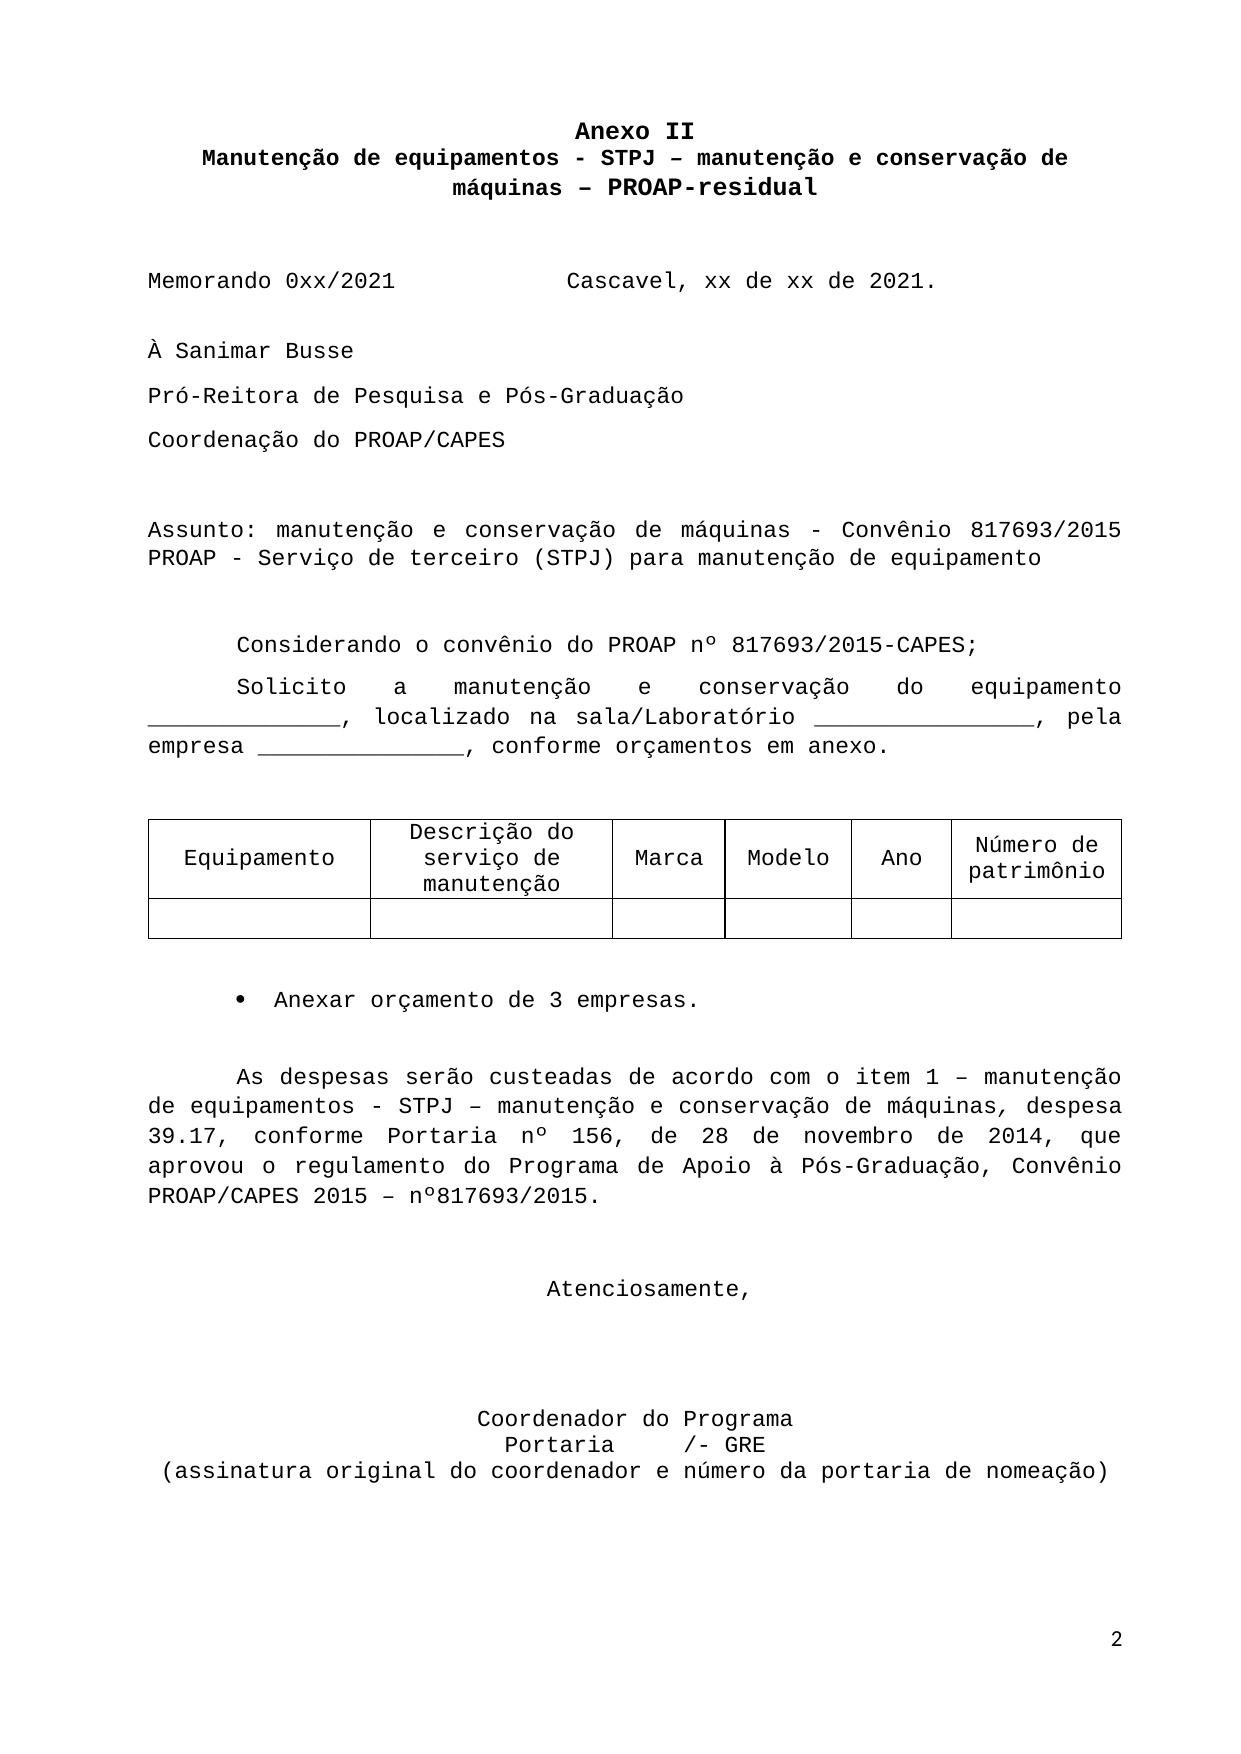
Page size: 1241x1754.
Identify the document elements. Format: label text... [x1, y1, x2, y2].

text Coordenação do PROAP/CAPES [148, 429, 1122, 455]
subtitle Anexo II [148, 118, 1122, 147]
table_cell [371, 899, 612, 938]
text Memorando 0xx/2021 Cascavel, xx de xx de 2021. [148, 269, 1122, 295]
text As despesas serão custeadas de acordo com o item 1 – manutenção de equipamentos - STPJ – manutenção e conservação de máquinas, despesa 39.17, conforme Portaria nº 156, de 28 de novembro de 2014, que aprovou o regulamento do Programa de Apoio à Pós-Graduação, Convênio PROAP/CAPES 2015 – nº817693/2015. [148, 1065, 1122, 1210]
table_header Número de patrimônio [952, 820, 1121, 898]
text Considerando o convênio do PROAP nº 817693/2015-CAPES; [148, 633, 1122, 659]
table_cell [726, 899, 851, 938]
text Manutenção de equipamentos - STPJ – manutenção e conservação de máquinas – PROAP-residual [148, 147, 1122, 203]
table_cell [149, 899, 370, 938]
table_header Modelo [726, 820, 851, 898]
table_cell [952, 899, 1121, 938]
text Solicito a manutenção e conservação do equipamento ______________, localizado na sala/Laboratório ________________, pela empresa _______________, conforme orçamentos em anexo. [148, 675, 1122, 761]
table_header Equipamento [149, 820, 370, 898]
table_cell [613, 899, 724, 938]
text À Sanimar Busse [148, 339, 1122, 366]
table_header Ano [852, 820, 951, 898]
table_cell [852, 899, 951, 938]
text Coordenador do Programa [148, 1407, 1122, 1433]
text Pró-Reitora de Pesquisa e Pós-Graduação [148, 384, 1122, 410]
text Portaria /- GRE [148, 1433, 1122, 1459]
text Assunto: manutenção e conservação de máquinas - Convênio 817693/2015 PROAP - Serviço de terceiro (STPJ) para manutenção de equipamento [148, 518, 1122, 572]
table_header Marca [613, 820, 724, 898]
list Anexar orçamento de 3 empresas. [236, 988, 1122, 1014]
text (assinatura original do coordenador e número da portaria de nomeação) [148, 1459, 1122, 1485]
table_header Descrição do serviço de manutenção [371, 820, 612, 898]
text Atenciosamente, [177, 1278, 1122, 1304]
